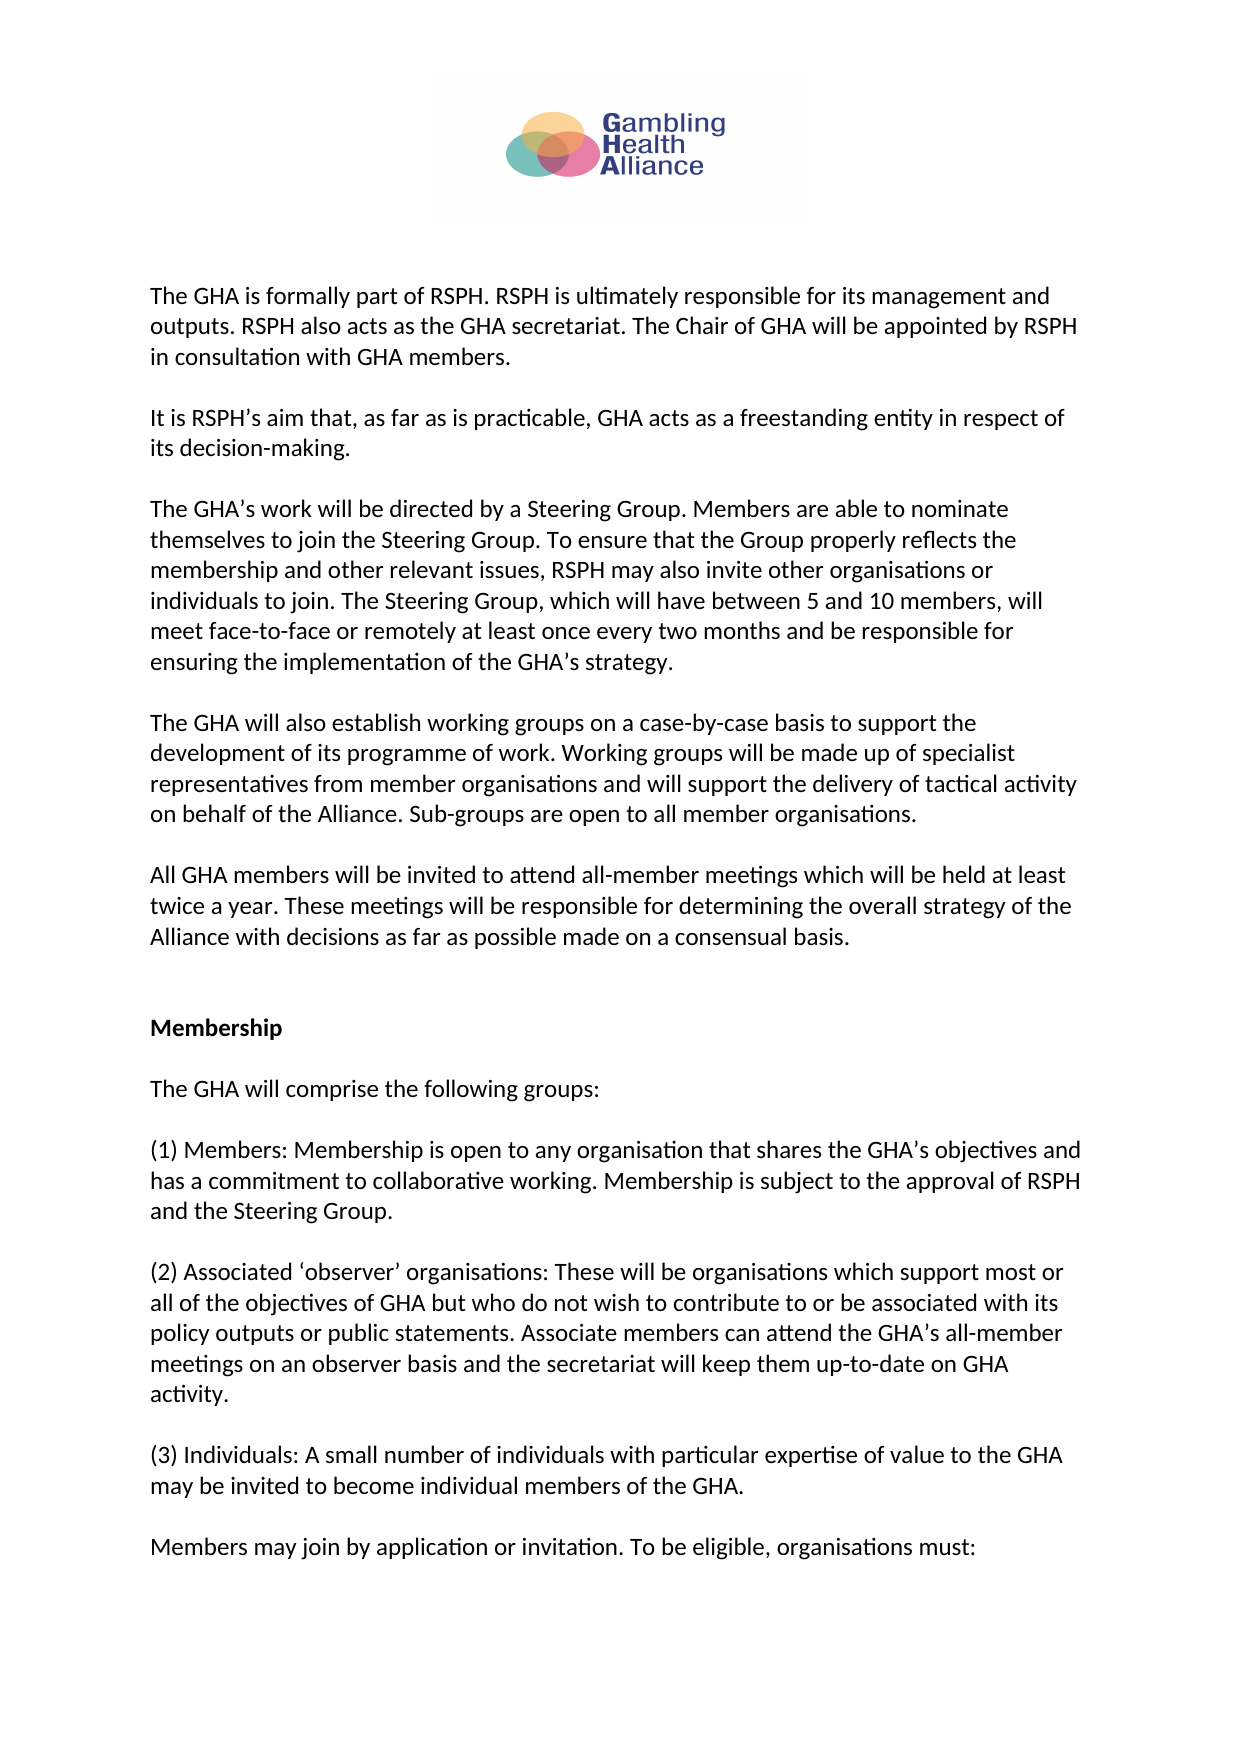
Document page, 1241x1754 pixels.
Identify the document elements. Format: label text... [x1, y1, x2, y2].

text (2) Associated ‘observer’ organisations: These will be organisations which support most or all of the objectives of GHA but who do not wish to contribute to or be associated with its policy outputs or public statements. Associate members can attend the GHA’s all-member meetings on an observer basis and the secretariat will keep them up-to-date on GHA activity. [150, 1256, 1090, 1409]
text The GHA’s work will be directed by a Steering Group. Members are able to nominate themselves to join the Steering Group. To ensure that the Group properly reflects the membership and other relevant issues, RSPH may also invite other organisations or individuals to join. The Steering Group, which will have between 5 and 10 members, will meet face-to-face or remotely at least once every two months and be responsible for ensuring the implementation of the GHA’s strategy. [150, 493, 1090, 677]
text The GHA is formally part of RSPH. RSPH is ultimately responsible for its management and outputs. RSPH also acts as the GHA secretariat. The Chair of GHA will be appointed by RSPH in consultation with GHA members. [150, 280, 1090, 371]
picture [437, 73, 803, 222]
text It is RSPH’s aim that, as far as is practicable, GHA acts as a freestanding entity in respect of its decision-making. [150, 402, 1090, 463]
text Membership [150, 1012, 1090, 1043]
text (3) Individuals: A small number of individuals with particular expertise of value to the GHA may be invited to become individual members of the GHA. [150, 1439, 1090, 1501]
text The GHA will also establish working groups on a case-by-case basis to support the development of its programme of work. Working groups will be made up of specialist representatives from member organisations and will support the delivery of tactical activity on behalf of the Alliance. Sub-groups are open to all member organisations. [150, 707, 1090, 829]
text Members may join by application or invitation. To be eligible, organisations must: [150, 1531, 1090, 1562]
text (1) Members: Membership is open to any organisation that shares the GHA’s objectives and has a commitment to collaborative working. Membership is subject to the approval of RSPH and the Steering Group. [150, 1134, 1090, 1226]
text All GHA members will be invited to attend all-member meetings which will be held at least twice a year. These meetings will be responsible for determining the overall strategy of the Alliance with decisions as far as possible made on a consensual basis. [150, 860, 1090, 951]
text The GHA will comprise the following groups: [150, 1073, 1090, 1104]
